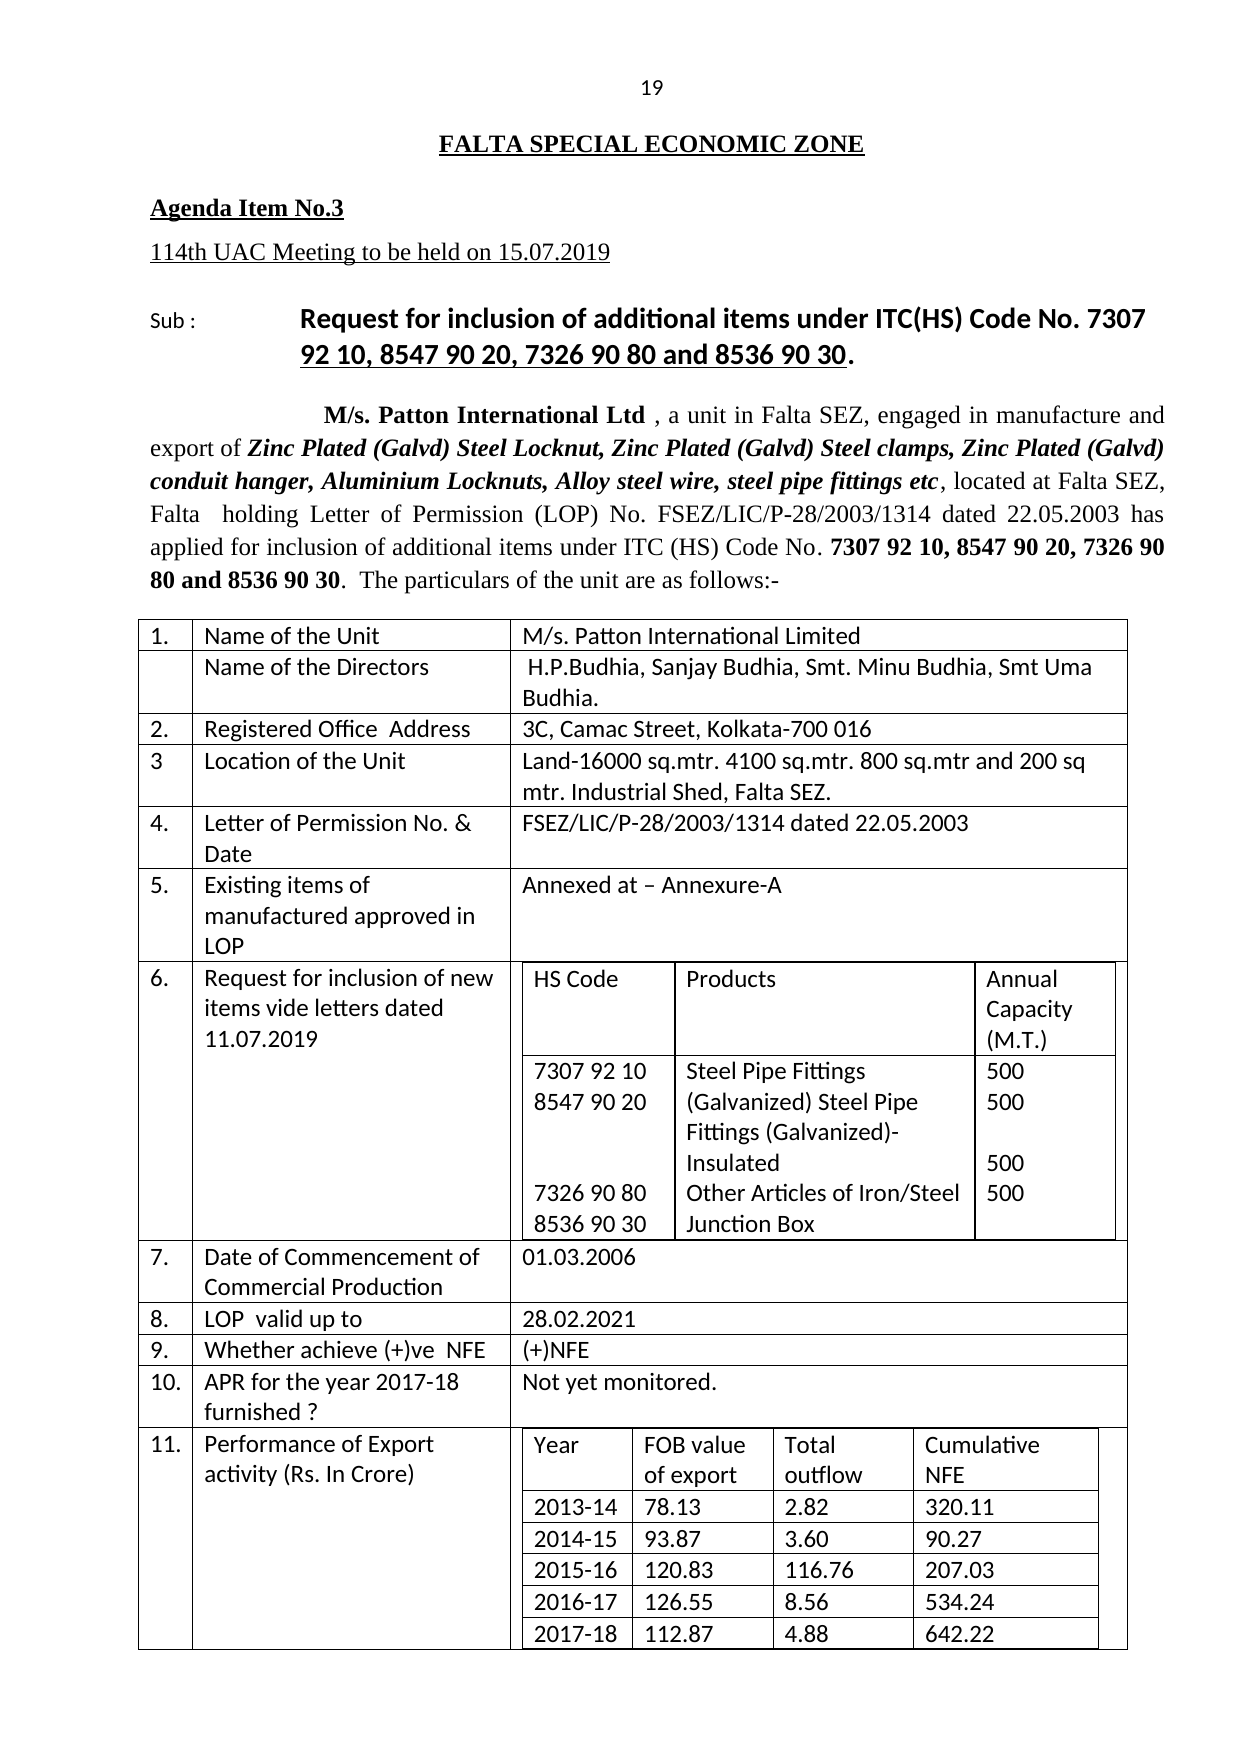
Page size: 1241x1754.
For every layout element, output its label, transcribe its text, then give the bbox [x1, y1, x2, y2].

table_cell [1116, 962, 1127, 1240]
table_cell Not yet monitored. [511, 1366, 1127, 1427]
table_cell [914, 1523, 1098, 1553]
table_cell 3C, Camac Street, Kolkata-700 016 [511, 714, 1127, 744]
table_cell [914, 1491, 1098, 1522]
table_cell [511, 962, 522, 1240]
table_cell [774, 1523, 913, 1553]
table_cell [523, 1586, 632, 1617]
table_cell [523, 1523, 632, 1553]
table_cell [976, 1056, 1115, 1239]
table_cell [633, 1491, 773, 1522]
table_cell [523, 1554, 632, 1585]
table_cell 6. [139, 962, 192, 1240]
table_cell LOP valid up to [193, 1303, 510, 1333]
table_cell 8. [139, 1303, 192, 1333]
table_cell [523, 1056, 674, 1239]
table_cell 11. [139, 1428, 192, 1649]
text FALTA SPECIAL ECONOMIC ZONE [150, 129, 1153, 158]
table_cell [914, 1586, 1098, 1617]
text M/s. Patton International Ltd , a unit in Falta SEZ, engaged in manufacture and export of Zinc Plated (Galvd) Steel Locknut, Zinc Plated (Galvd) Steel clamps, Zinc Plated (Galvd) conduit hanger, Aluminium Locknuts, Alloy steel wire, steel pipe fittings etc, located at Falta SEZ, Falta holding Letter of Permission (LOP) No. FSEZ/LIC/P-28/2003/1314 dated 22.05.2003 has applied for inclusion of additional items under ITC (HS) Code No. 7307 92 10, 8547 90 20, 7326 90 80 and 8536 90 30. The particulars of the unit are as follows:- [150, 400, 1166, 594]
table_cell [633, 1554, 773, 1585]
table_header Name of the Unit [193, 620, 510, 650]
table_cell [633, 1523, 773, 1553]
table_cell [914, 1618, 1098, 1648]
table_cell [676, 1056, 974, 1239]
table_cell 9. [139, 1335, 192, 1365]
table_cell Name of the Directors [193, 651, 510, 712]
table_cell 28.02.2021 [511, 1303, 1127, 1333]
table_cell Land-16000 sq.mtr. 4100 sq.mtr. 800 sq.mtr and 200 sq mtr. Industrial Shed, Falta SEZ. [511, 745, 1127, 806]
table_cell [676, 963, 974, 1055]
table_cell [914, 1554, 1098, 1585]
table_cell [511, 1428, 522, 1649]
table_cell [976, 963, 1115, 1055]
table_cell [774, 1491, 913, 1522]
table_cell Whether achieve (+)ve NFE [193, 1335, 510, 1365]
subtitle Agenda Item No.3 [150, 193, 1153, 222]
table_cell 10. [139, 1366, 192, 1427]
table_cell 5. [139, 869, 192, 961]
table_cell H.P.Budhia, Sanjay Budhia, Smt. Minu Budhia, Smt Uma Budhia. [511, 651, 1127, 712]
table_cell 2. [139, 714, 192, 744]
table_cell 3 [139, 745, 192, 806]
text Sub : Request for inclusion of additional items under ITC(HS) Code No. 7307 92 10, 8547 90 20, 7326 90 80 and 8536 90 30. [150, 301, 1153, 372]
table_header M/s. Patton International Limited [511, 620, 1127, 650]
table_cell [523, 1618, 632, 1648]
table_cell [774, 1429, 913, 1490]
table_cell Location of the Unit [193, 745, 510, 806]
table_cell [633, 1586, 773, 1617]
table_cell [1099, 1428, 1127, 1649]
table_cell [523, 1491, 632, 1522]
table_cell Registered Office Address [193, 714, 510, 744]
table_cell Existing items of manufactured approved in LOP [193, 869, 510, 961]
table_cell [633, 1618, 773, 1648]
table_cell [523, 963, 674, 1055]
table_cell [774, 1618, 913, 1648]
table_cell 01.03.2006 [511, 1241, 1127, 1302]
table_cell FSEZ/LIC/P-28/2003/1314 dated 22.05.2003 [511, 807, 1127, 868]
table_cell Letter of Permission No. & Date [193, 807, 510, 868]
table_cell (+)NFE [511, 1335, 1127, 1365]
table_cell 4. [139, 807, 192, 868]
table_cell 7. [139, 1241, 192, 1302]
table_cell [774, 1586, 913, 1617]
table_cell [523, 1429, 632, 1490]
table_cell [139, 651, 192, 712]
table_cell Performance of Export activity (Rs. In Crore) [193, 1428, 510, 1649]
table_cell [774, 1554, 913, 1585]
table_cell Date of Commencement of Commercial Production [193, 1241, 510, 1302]
table_header 1. [139, 620, 192, 650]
table_cell [633, 1429, 773, 1490]
table_cell Annexed at – Annexure-A [511, 869, 1127, 961]
text 114th UAC Meeting to be held on 15.07.2019 [150, 237, 1153, 265]
table_cell Request for inclusion of new items vide letters dated 11.07.2019 [193, 962, 510, 1240]
table_cell [914, 1429, 1098, 1490]
table_cell APR for the year 2017-18 furnished ? [193, 1366, 510, 1427]
